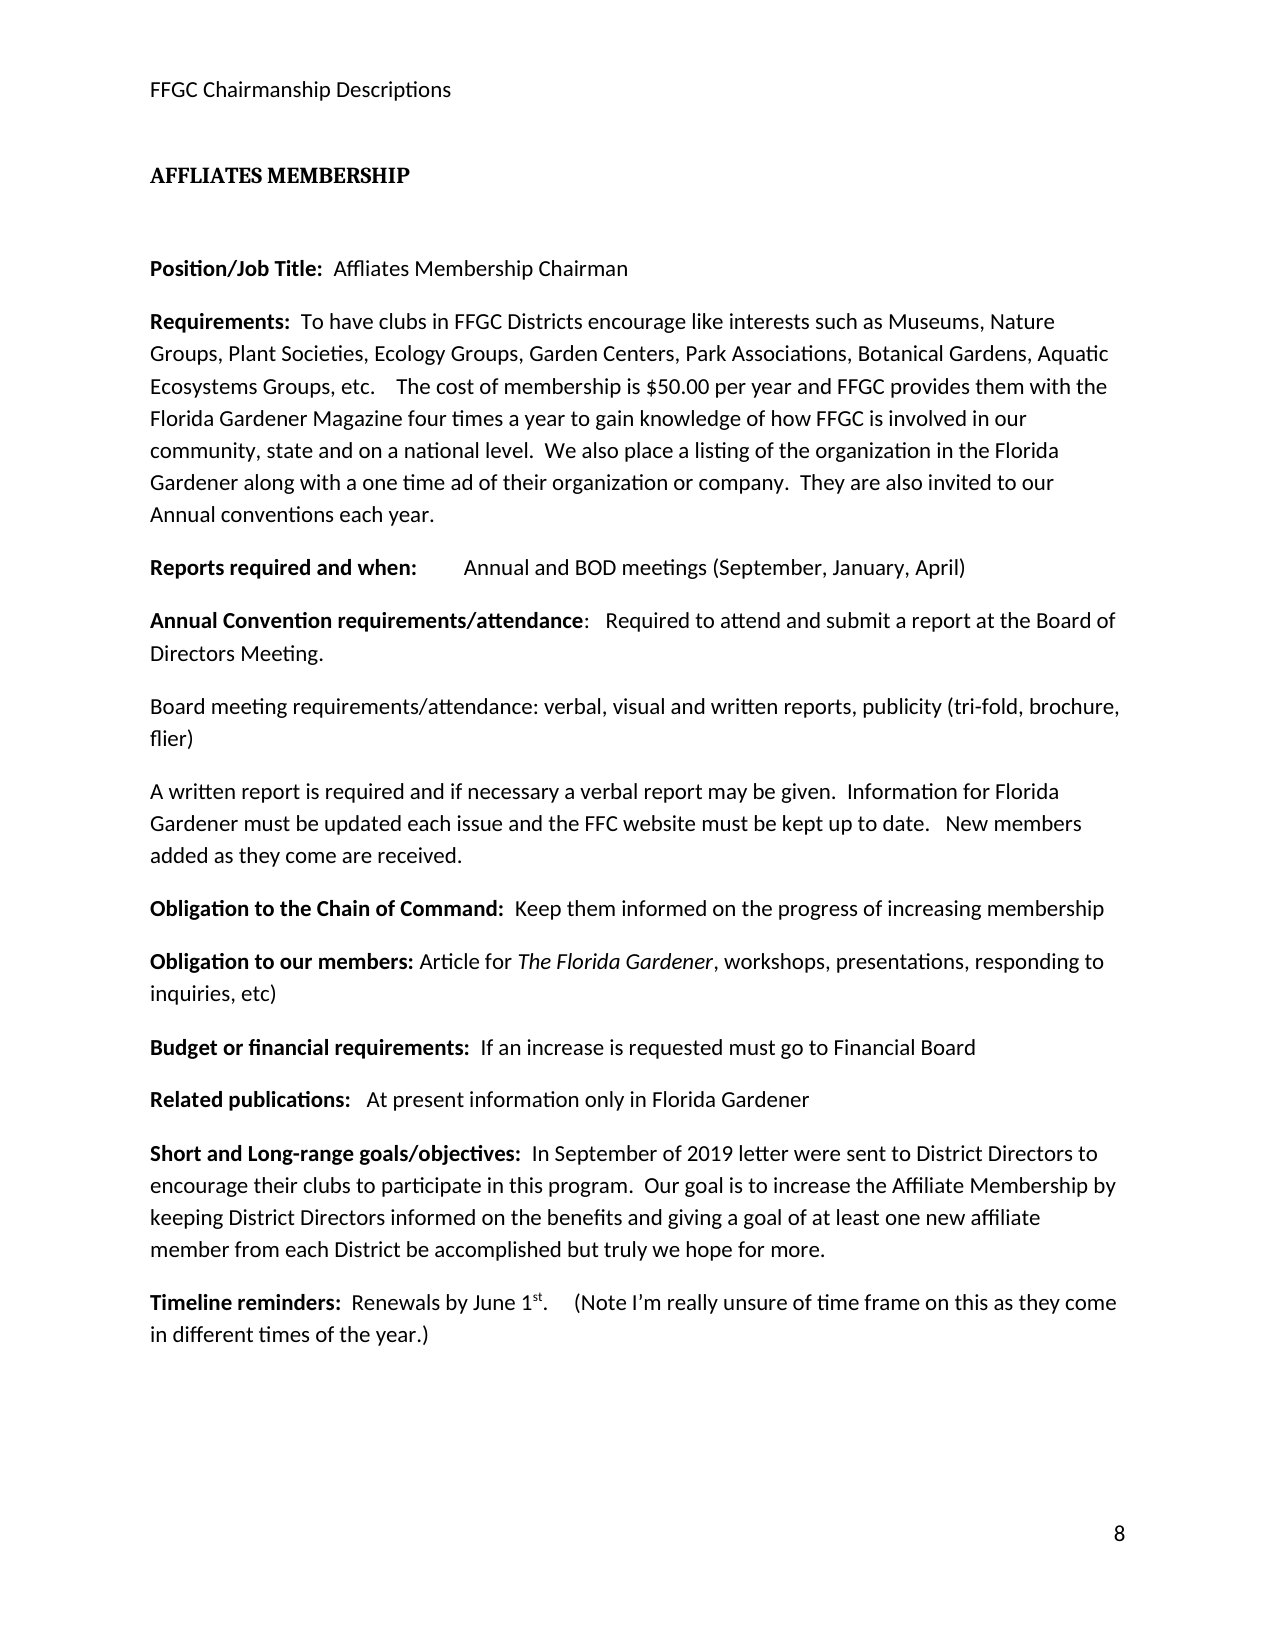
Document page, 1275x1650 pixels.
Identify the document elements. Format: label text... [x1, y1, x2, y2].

text Timeline reminders: Renewals by June 1st. (Note I’m really unsure of time frame on this as they come in different times of the year.) [150, 1288, 1125, 1348]
text Obligation to our members: Article for The Florida Gardener, workshops, presentations, responding to inquiries, etc) [150, 947, 1125, 1008]
text Related publications: At present information only in Florida Gardener [150, 1086, 1125, 1114]
text Obligation to the Chain of Command: Keep them informed on the progress of increasing membership [150, 894, 1125, 922]
text Budget or financial requirements: If an increase is requested must go to Financial Board [150, 1033, 1125, 1061]
text Requirements: To have clubs in FFGC Districts encourage like interests such as Museums, Nature Groups, Plant Societies, Ecology Groups, Garden Centers, Park Associations, Botanical Gardens, Aquatic Ecosystems Groups, etc. The cost of membership is $50.00 per year and FFGC provides them with the Florida Gardener Magazine four times a year to gain knowledge of how FFGC is involved in our community, state and on a national level. We also place a listing of the organization in the Florida Gardener along with a one time ad of their organization or company. They are also invited to our Annual conventions each year. [150, 307, 1125, 528]
text Board meeting requirements/attendance: verbal, visual and written reports, publicity (tri-fold, brochure, flier) [150, 692, 1125, 752]
text Reports required and when: Annual and BOD meetings (September, January, April) [150, 553, 1125, 582]
subtitle AFFLIATES MEMBERSHIP [150, 162, 1125, 189]
text A written report is required and if necessary a verbal report may be given. Information for Florida Gardener must be updated each issue and the FFC website must be kept up to date. New members added as they come are received. [150, 777, 1125, 869]
text Position/Job Title: Affliates Membership Chairman [150, 254, 1125, 282]
text Short and Long-range goals/objectives: In September of 2019 letter were sent to District Directors to encourage their clubs to participate in this program. Our goal is to increase the Affiliate Membership by keeping District Directors informed on the benefits and giving a goal of at least one new affiliate member from each District be accomplished but truly we hope for more. [150, 1139, 1125, 1263]
text Annual Convention requirements/attendance: Required to attend and submit a report at the Board of Directors Meeting. [150, 607, 1125, 667]
